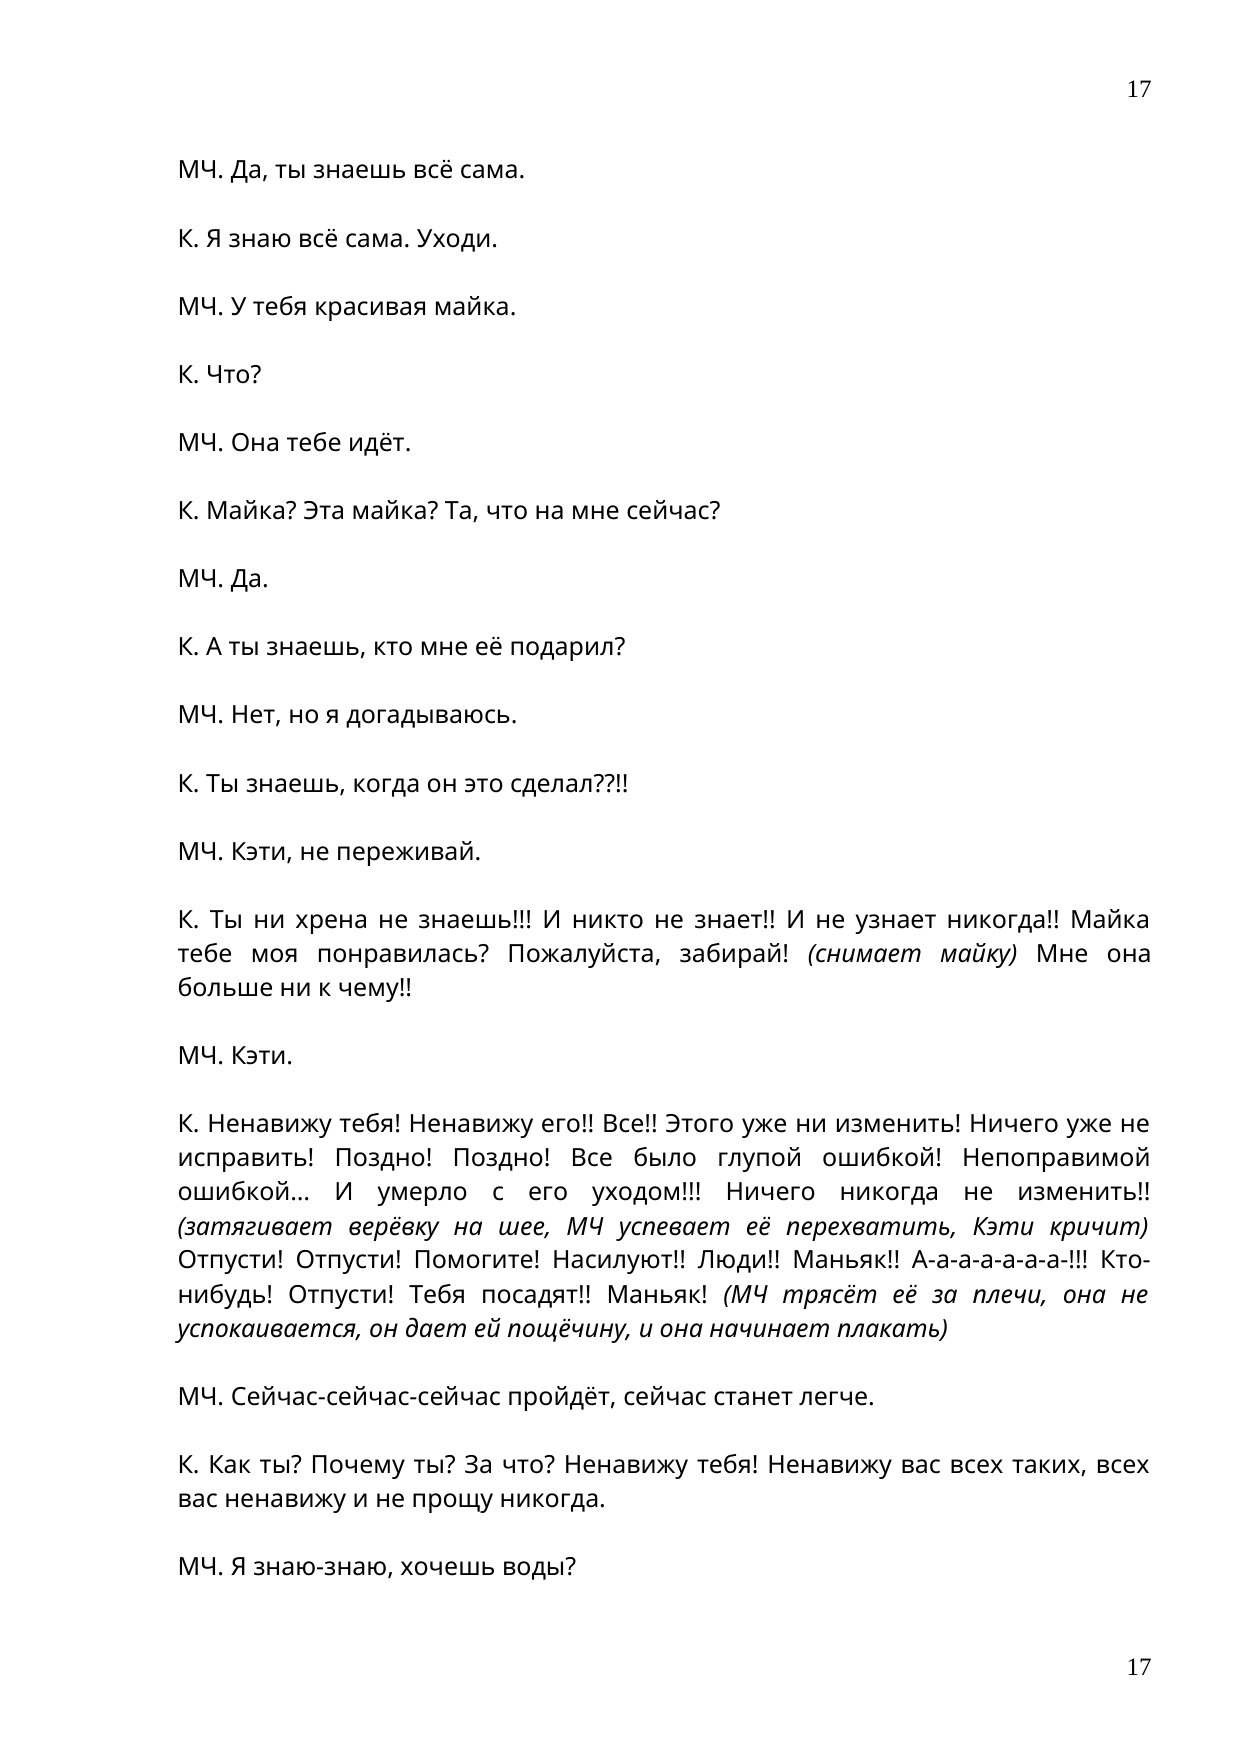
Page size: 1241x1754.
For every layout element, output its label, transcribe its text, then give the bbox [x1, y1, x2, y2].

text К. Ты знаешь, когда он это сделал??!! [177, 765, 1152, 799]
text К. Ненавижу тебя! Ненавижу его!! Все!! Этого уже ни изменить! Ничего уже не исправить! Поздно! Поздно! Все было глупой ошибкой! Непоправимой ошибкой… И умерло с его уходом!!! Ничего никогда не изменить!! (затягивает верёвку на шее, МЧ успевает её перехватить, Кэти кричит) Отпусти! Отпусти! Помогите! Насилуют!! Люди!! Маньяк!! А-а-а-а-а-а-а-!!! Кто-нибудь! Отпусти! Тебя посадят!! Маньяк! (МЧ трясёт её за плечи, она не успокаивается, он дает ей пощёчину, и она начинает плакать) [177, 1106, 1152, 1344]
text МЧ. Да, ты знаешь всё сама. [177, 152, 1152, 186]
text К. Я знаю всё сама. Уходи. [177, 220, 1152, 254]
text МЧ. Кэти. [177, 1038, 1152, 1072]
text МЧ. Я знаю-знаю, хочешь воды? [177, 1549, 1152, 1583]
text МЧ. У тебя красивая майка. [177, 288, 1152, 322]
text МЧ. Сейчас-сейчас-сейчас пройдёт, сейчас станет легче. [177, 1378, 1152, 1412]
text МЧ. Кэти, не переживай. [177, 833, 1152, 867]
text МЧ. Нет, но я догадываюсь. [177, 697, 1152, 731]
text МЧ. Она тебе идёт. [177, 425, 1152, 459]
text К. Что? [177, 357, 1152, 391]
text К. Как ты? Почему ты? За что? Ненавижу тебя! Ненавижу вас всех таких, всех вас ненавижу и не прощу никогда. [177, 1447, 1152, 1515]
text К. Майка? Эта майка? Та, что на мне сейчас? [177, 493, 1152, 527]
text К. А ты знаешь, кто мне её подарил? [177, 629, 1152, 663]
text МЧ. Да. [177, 561, 1152, 595]
text К. Ты ни хрена не знаешь!!! И никто не знает!! И не узнает никогда!! Майка тебе моя понравилась? Пожалуйста, забирай! (снимает майку) Мне она больше ни к чему!! [177, 902, 1152, 1004]
